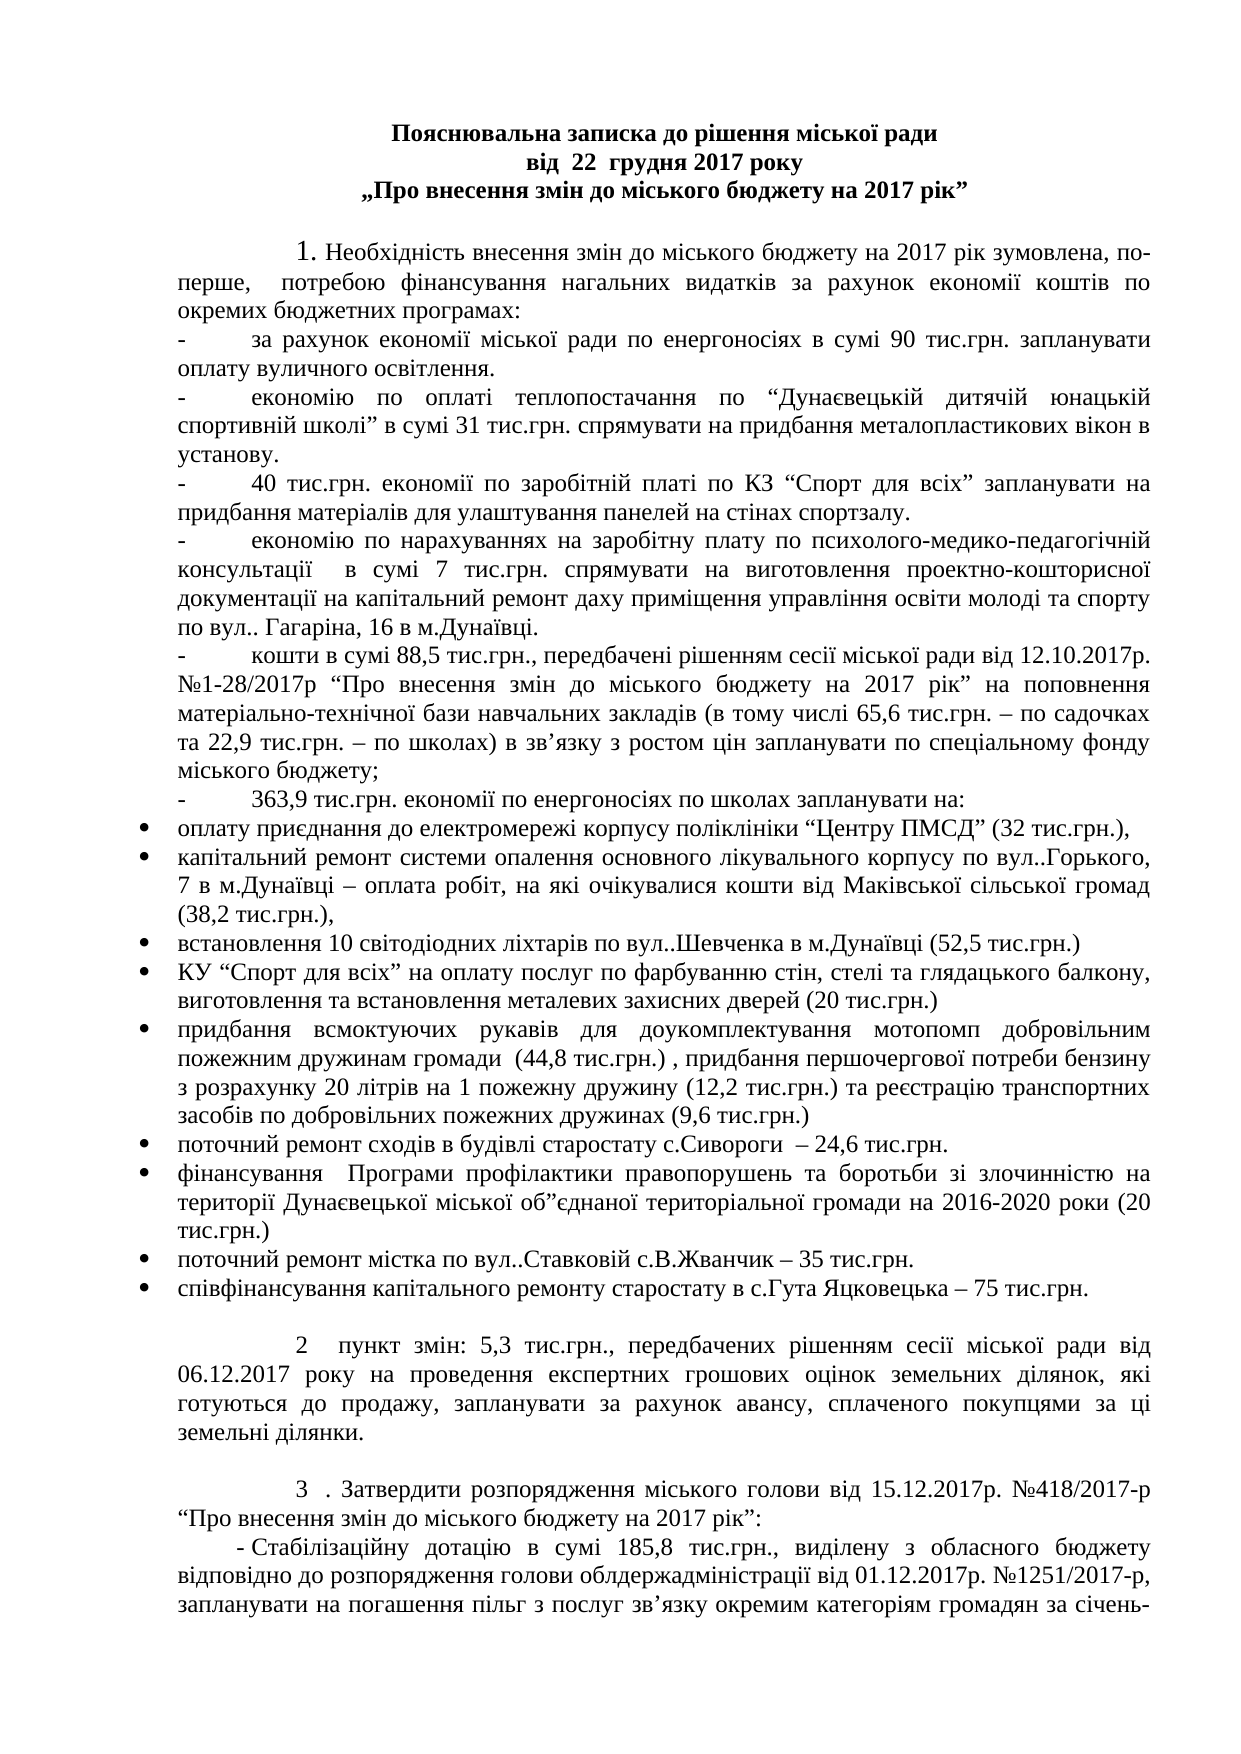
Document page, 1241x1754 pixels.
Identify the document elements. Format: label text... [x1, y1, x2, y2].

list 40 тис.грн. економії по заробітній платі по КЗ “Спорт для всіх” запланувати на придбання матеріалів для улаштування панелей на стінах спортзалу. [177, 468, 1152, 525]
list поточний ремонт містка по вул..Ставковій с.В.Жванчик – 35 тис.грн. [140, 1244, 1152, 1273]
list поточний ремонт сходів в будівлі старостату с.Сивороги – 24,6 тис.грн. [140, 1129, 1152, 1158]
list КУ “Спорт для всіх” на оплату послуг по фарбуванню стін, стелі та глядацького балкону, виготовлення та встановлення металевих захисних дверей (20 тис.грн.) [140, 957, 1152, 1014]
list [177, 1532, 1152, 1618]
list оплату приєднання до електромережі корпусу поліклініки “Центру ПМСД” (32 тис.грн.), [140, 813, 1152, 842]
list Необхідність внесення змін до міського бюджету на 2017 рік зумовлена, по-перше, потребою фінансування нагальних видатків за рахунок економії коштів по окремих бюджетних програмах: [177, 233, 1152, 324]
list пункт змін: 5,3 тис.грн., передбачених рішенням сесії міської ради від 06.12.2017 року на проведення експертних грошових оцінок земельних ділянок, які готуються до продажу, запланувати за рахунок авансу, сплаченого покупцями за ці земельні ділянки. [177, 1330, 1152, 1445]
text Пояснювальна записка до рішення міської ради [177, 118, 1152, 147]
list капітальний ремонт системи опалення основного лікувального корпусу по вул..Горького, 7 в м.Дунаївці – оплата робіт, на які очікувалися кошти від Маківської сільської громад (38,2 тис.грн.), [140, 842, 1152, 928]
list фінансування Програми профілактики правопорушень та боротьби зі злочинністю на території Дунаєвецької міської об”єднаної територіальної громади на 2016-2020 роки (20 тис.грн.) [140, 1158, 1152, 1244]
list . Затвердити розпорядження міського голови від 15.12.2017р. №418/2017-р “Про внесення змін до міського бюджету на 2017 рік”: [177, 1474, 1152, 1532]
list 363,9 тис.грн. економії по енергоносіях по школах запланувати на: [177, 784, 1152, 813]
list економію по оплаті теплопостачання по “Дунаєвецькій дитячій юнацькій спортивній школі” в сумі 31 тис.грн. спрямувати на придбання металопластикових вікон в установу. [177, 382, 1152, 468]
list співфінансування капітального ремонту старостату в с.Гута Яцковецька – 75 тис.грн. [140, 1273, 1152, 1302]
text „Про внесення змін до міського бюджету на 2017 рік” [177, 176, 1152, 204]
list економію по нарахуваннях на заробітну плату по психолого-медико-педагогічній консультації в сумі 7 тис.грн. спрямувати на виготовлення проектно-кошторисної документації на капітальний ремонт даху приміщення управління освіти молоді та спорту по вул.. Гагаріна, 16 в м.Дунаївці. [177, 525, 1152, 640]
text від 22 грудня 2017 року [177, 147, 1152, 176]
list за рахунок економії міської ради по енергоносіях в сумі 90 тис.грн. запланувати оплату вуличного освітлення. [177, 324, 1152, 382]
list придбання всмоктуючих рукавів для доукомплектування мотопомп добровільним пожежним дружинам громади (44,8 тис.грн.) , придбання першочергової потреби бензину з розрахунку 20 літрів на 1 пожежну дружину (12,2 тис.грн.) та реєстрацію транспортних засобів по добровільних пожежних дружинах (9,6 тис.грн.) [140, 1014, 1152, 1129]
list встановлення 10 світодіодних ліхтарів по вул..Шевченка в м.Дунаївці (52,5 тис.грн.) [140, 928, 1152, 957]
list кошти в сумі 88,5 тис.грн., передбачені рішенням сесії міської ради від 12.10.2017р. №1-28/2017р “Про внесення змін до міського бюджету на 2017 рік” на поповнення матеріально-технічної бази навчальних закладів (в тому числі 65,6 тис.грн. – по садочках та 22,9 тис.грн. – по школах) в зв’язку з ростом цін запланувати по спеціальному фонду міського бюджету; [177, 640, 1152, 784]
